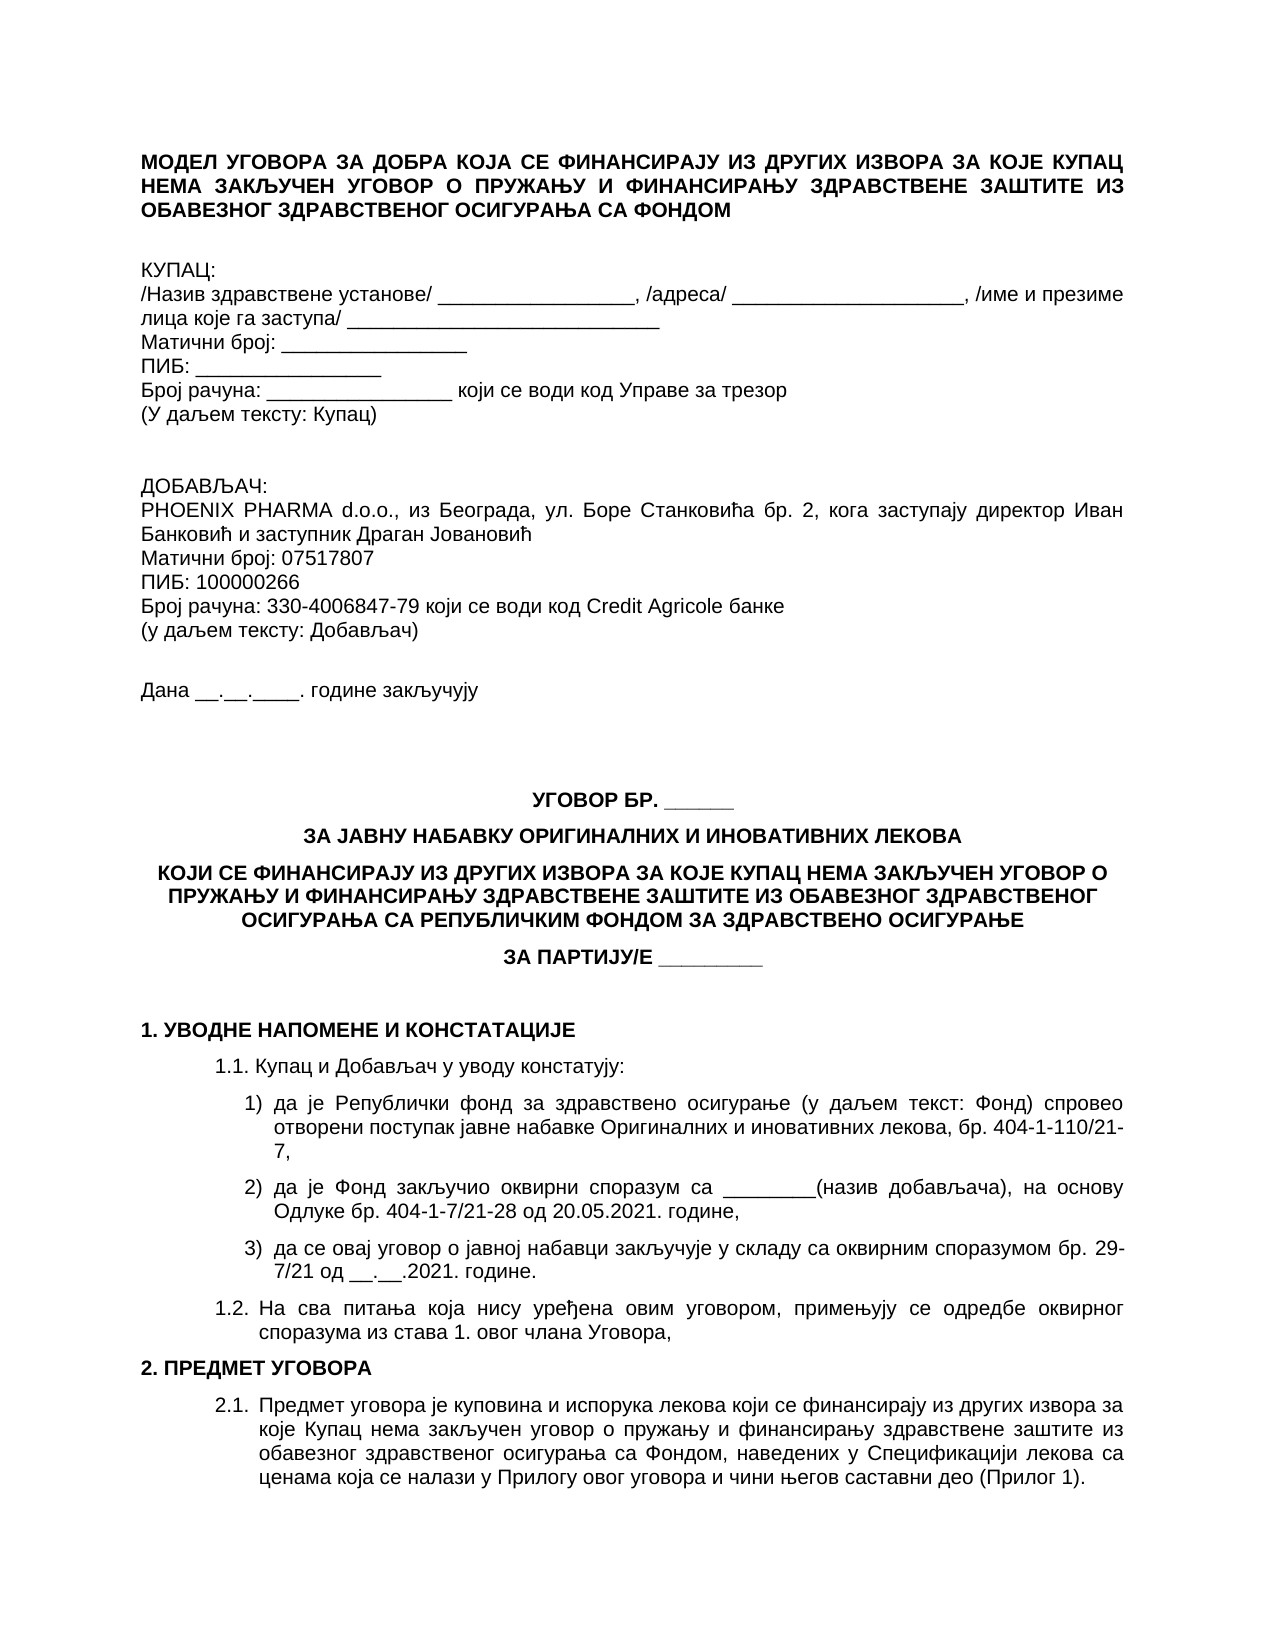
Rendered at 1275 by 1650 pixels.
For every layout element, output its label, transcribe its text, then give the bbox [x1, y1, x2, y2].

text 2.1. Предмет уговора је куповина и испорука лекова који се финансирају из других извора за које Купац нема закључен уговор о пружању и финансирању здравствене заштите из обавезног здравственог осигурања са Фондом, наведених у Спецификацији лекова са ценама која се налази у Прилогу овог уговора и чини његов саставни део (Прилог 1). [214, 1393, 1125, 1488]
text ПИБ: 100000266 [141, 570, 1125, 594]
text 1. УВОДНЕ НАПОМЕНЕ И КОНСТАТАЦИЈЕ [141, 1018, 1125, 1042]
text МОДЕЛ УГОВОРА ЗА ДОБРА КОЈА СЕ ФИНАНСИРАЈУ ИЗ ДРУГИХ ИЗВОРА ЗА КОЈЕ КУПАЦ НЕМА ЗАКЉУЧЕН УГОВОР О ПРУЖАЊУ И ФИНАНСИРАЊУ ЗДРАВСТВЕНЕ ЗАШТИТЕ ИЗ ОБАВЕЗНОГ ЗДРАВСТВЕНОГ ОСИГУРАЊА СА ФОНДОМ [141, 150, 1125, 222]
text КОЈИ СЕ ФИНАНСИРАЈУ ИЗ ДРУГИХ ИЗВОРА ЗА КОЈЕ КУПАЦ НЕМА ЗАКЉУЧЕН УГОВОР О ПРУЖАЊУ И ФИНАНСИРАЊУ ЗДРАВСТВЕНЕ ЗАШТИТЕ ИЗ ОБАВЕЗНОГ ЗДРАВСТВЕНОГ ОСИГУРАЊА СА РЕПУБЛИЧКИМ ФОНДОМ ЗА ЗДРАВСТВЕНО ОСИГУРАЊЕ [141, 860, 1125, 932]
text 3) да се овај уговор о јавној набавци закључује у складу са оквирним споразумом бр. 29-7/21 од __.__.2021. године. [244, 1235, 1125, 1283]
text Број рачуна: 330-4006847-79 који се води код Credit Agricole банке [141, 594, 1125, 618]
text УГОВОР БР. ______ [141, 787, 1125, 811]
text ПИБ: ________________ [141, 354, 1125, 378]
text 1) да је Републички фонд за здравствено осигурање (у даљем текст: Фонд) спровео отворени поступак јавне набавке Оригиналних и иновативних лекова, бр. 404-1-110/21-7, [244, 1091, 1125, 1162]
text (У даљем тексту: Купац) [141, 402, 1125, 426]
text КУПАЦ: [141, 258, 1125, 282]
text 1.1. Купац и Добављач у уводу констатују: [214, 1054, 1125, 1078]
text Дана __.__.____. године закључују [141, 678, 1125, 702]
text ДОБАВЉАЧ: [141, 474, 1125, 498]
text (у даљем тексту: Добављач) [141, 618, 1125, 642]
text /Назив здравствене установе/ _________________, /адреса/ ____________________, /име и презиме лица које га заступа/ ___________________________ [141, 282, 1125, 330]
text Матични број: 07517807 [141, 546, 1125, 570]
text 2) да је Фонд закључио оквирни споразум са ________(назив добављача), на основу Одлуке бр. 404-1-7/21-28 од 20.05.2021. године, [244, 1175, 1125, 1223]
text PHOENIX PHARMA d.o.o., из Београда, ул. Боре Станковића бр. 2, кога заступају директор Иван Банковић и заступник Драган Јовановић [141, 498, 1125, 546]
text Матични број: ________________ [141, 330, 1125, 354]
text 1.2. На сва питања која нису уређена овим уговором, примењују се одредбе оквирног споразума из става 1. овог члана Уговора, [214, 1296, 1125, 1344]
text 2. ПРЕДМЕТ УГОВОРА [141, 1356, 1125, 1380]
text ЗА ПАРТИЈУ/Е _________ [141, 945, 1125, 969]
text ЗА ЈАВНУ НАБАВКУ ОРИГИНАЛНИХ И ИНОВАТИВНИХ ЛЕКOВА [141, 824, 1125, 848]
text Број рачуна: ________________ који се води код Управе за трезор [141, 378, 1125, 402]
